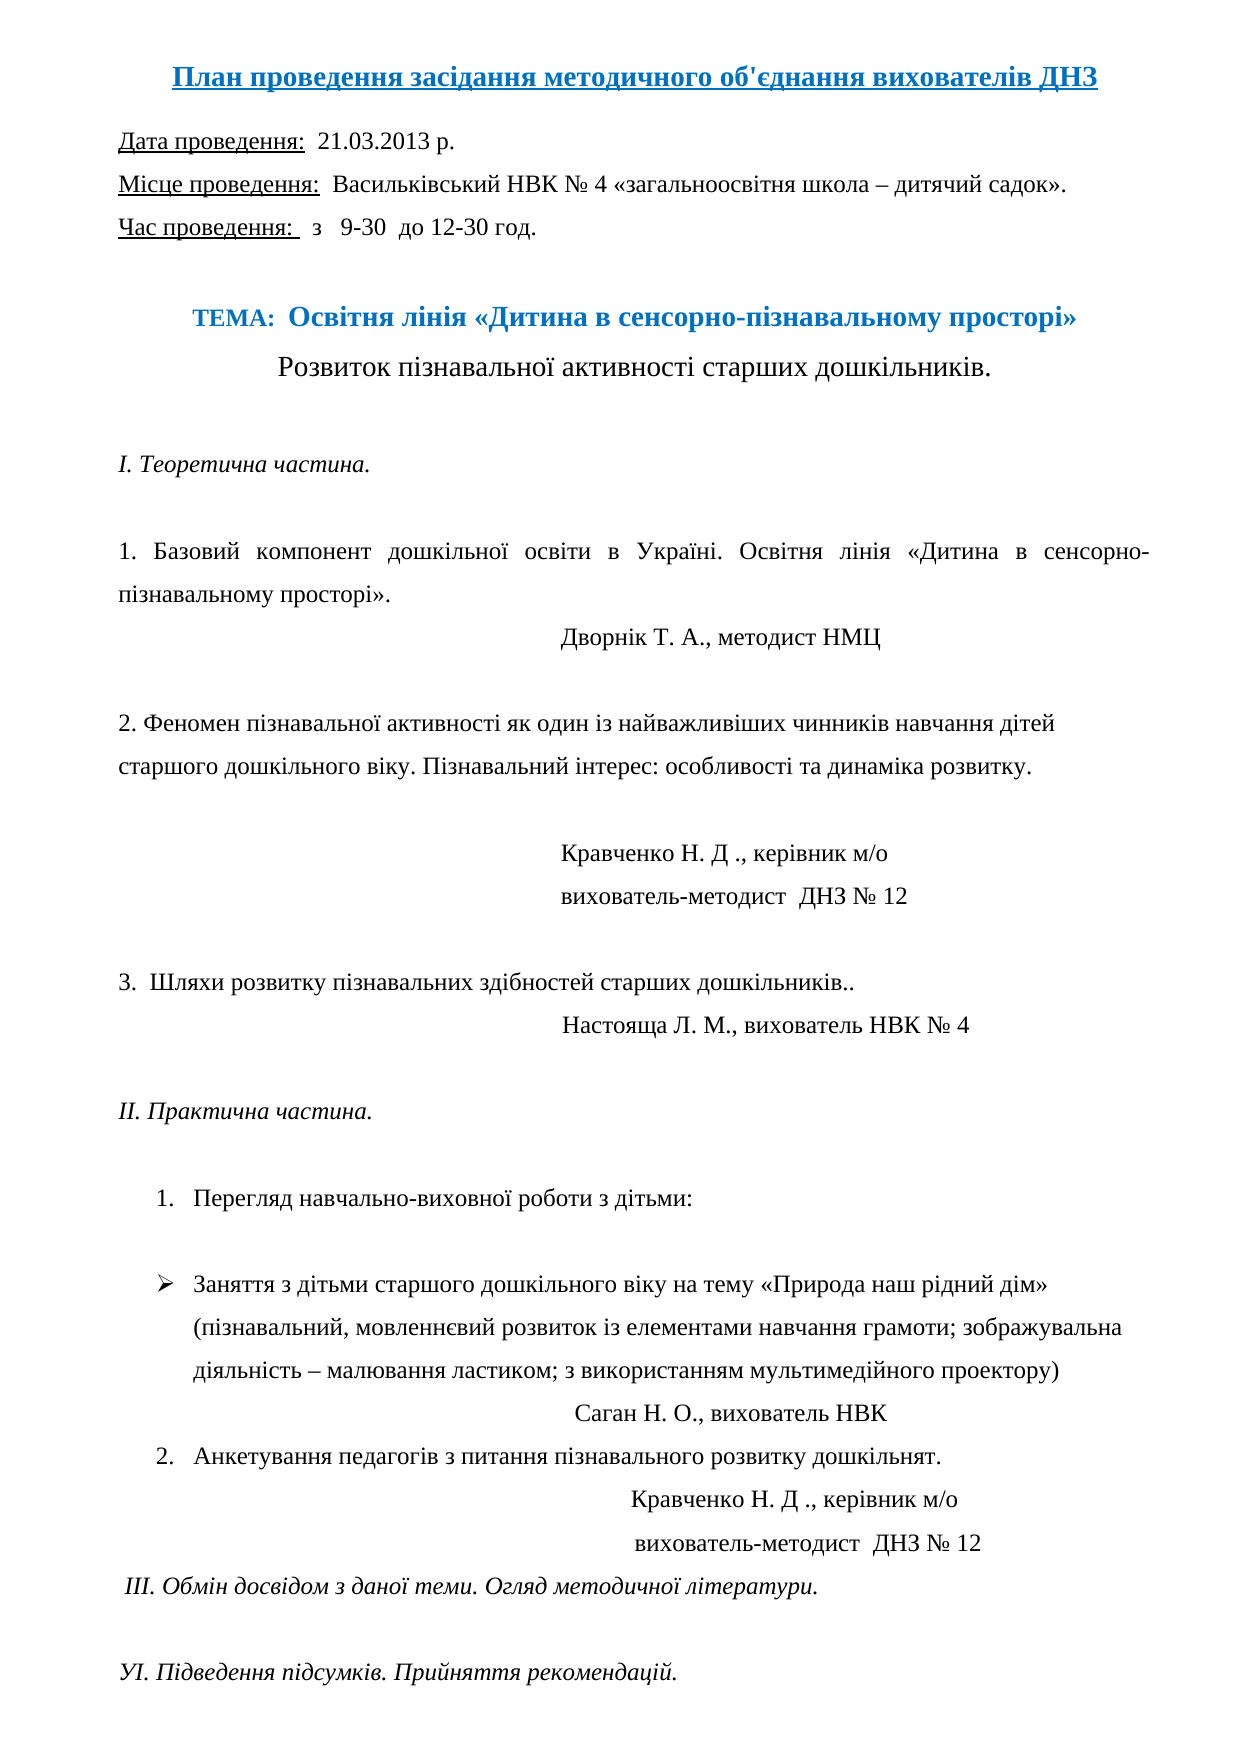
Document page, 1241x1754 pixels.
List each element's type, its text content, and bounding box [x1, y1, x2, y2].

text 3. Шляхи розвитку пізнавальних здібностей старших дошкільників.. [118, 967, 1152, 996]
text 2. Феномен пізнавальної активності як один із найважливіших чинників навчання дітей старшого дошкільного віку. Пізнавальний інтерес: особливості та динаміка розвитку. [118, 708, 1152, 780]
text Місце проведення: Васильківський НВК № 4 «загальноосвітня школа – дитячий садок». [118, 169, 1152, 198]
text вихователь-методист ДНЗ № 12 [118, 881, 1152, 909]
text Час проведення: з 9-30 до 12-30 год. [118, 212, 1152, 241]
list Заняття з дітьми старшого дошкільного віку на тему «Природа наш рідний дім» (пізнавальний, мовленнєвий розвиток із елементами навчання грамоти; зображувальна діяльність – малювання ластиком; з використанням мультимедійного проектору) [156, 1269, 1152, 1384]
list Анкетування педагогів з питання пізнавального розвитку дошкільнят. [156, 1441, 1152, 1470]
text Розвиток пізнавальної активності старших дошкільників. [118, 349, 1152, 382]
text УІ. Підведення підсумків. Прийняття рекомендацій. [118, 1657, 1152, 1686]
list Перегляд навчально-виховної роботи з дітьми: [156, 1183, 1152, 1211]
text План проведення засідання методичного об'єднання вихователів ДНЗ [118, 59, 1152, 93]
text Саган Н. О., вихователь НВК [118, 1398, 1152, 1427]
text Настояща Л. М., вихователь НВК № 4 [118, 1010, 1152, 1039]
list Кравченко Н. Д ., керівник м/о [193, 1484, 1152, 1513]
text 1. Базовий компонент дошкільної освіти в Україні. Освітня лінія «Дитина в сенсорно-пізнавальному просторі». [118, 536, 1152, 608]
text Дворнік Т. А., методист НМЦ [118, 622, 1152, 651]
text Дата проведення: 21.03.2013 р. [118, 126, 1152, 155]
text ІІ. Практична частина. [118, 1096, 1152, 1125]
text І. Теоретична частина. [118, 449, 1152, 478]
text ТЕМА: Освітня лінія «Дитина в сенсорно-пізнавальному просторі» [118, 299, 1152, 332]
list вихователь-методист ДНЗ № 12 [193, 1528, 1152, 1556]
text Кравченко Н. Д ., керівник м/о [487, 838, 1152, 866]
text ІІІ. Обмін досвідом з даної теми. Огляд методичної літератури. [118, 1571, 1152, 1599]
